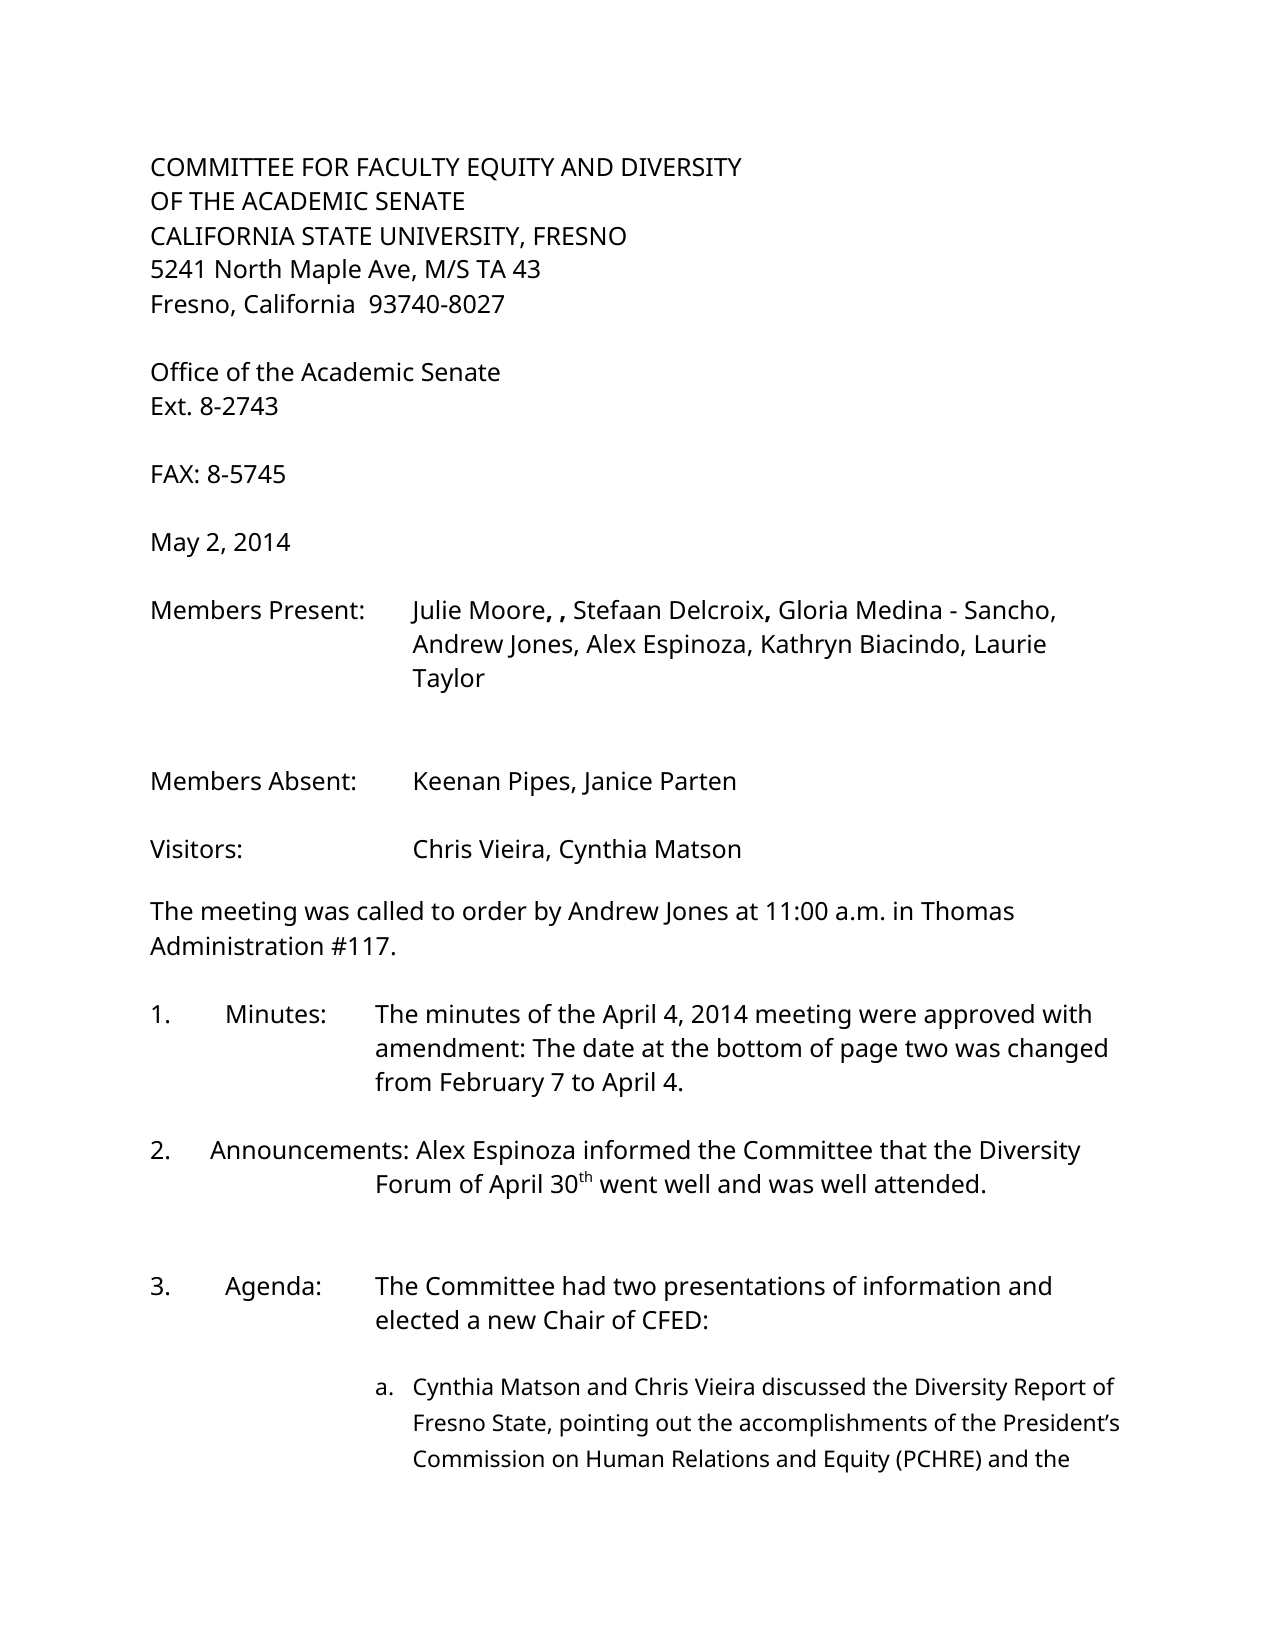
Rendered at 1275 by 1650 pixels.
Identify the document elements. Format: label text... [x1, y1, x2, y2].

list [375, 1371, 1125, 1474]
text Visitors: Chris Vieira, Cynthia Matson [150, 831, 1125, 865]
text Ext. 8-2743 FAX: 8-5745 [150, 388, 975, 491]
text Fresno, California 93740-8027 [150, 286, 975, 320]
text 2. Announcements: Alex Espinoza informed the Committee that the Diversity Forum of April 30th went well and was well attended. [150, 1132, 1125, 1201]
text CALIFORNIA STATE UNIVERSITY, FRESNO [150, 218, 975, 252]
text OF THE ACADEMIC SENATE [150, 184, 975, 218]
text 3. Agenda: The Committee had two presentations of information and elected a new Chair of CFED: [150, 1269, 1125, 1337]
text May 2, 2014 [150, 525, 1125, 559]
text 1. Minutes: The minutes of the April 4, 2014 meeting were approved with amendment: The date at the bottom of page two was changed from February 7 to April 4. [150, 996, 1125, 1098]
text The meeting was called to order by Andrew Jones at 11:00 a.m. in Thomas Administration #117. [150, 894, 1125, 962]
text Members Present: Julie Moore, , Stefaan Delcroix, Gloria Medina - Sancho, Andrew Jones, Alex Espinoza, Kathryn Biacindo, Laurie Taylor [150, 593, 1125, 695]
text Office of the Academic Senate [150, 354, 975, 388]
text COMMITTEE FOR FACULTY EQUITY AND DIVERSITY [150, 150, 975, 184]
text 5241 North Maple Ave, M/S TA 43 [150, 252, 975, 286]
text Members Absent: Keenan Pipes, Janice Parten [150, 763, 1125, 797]
